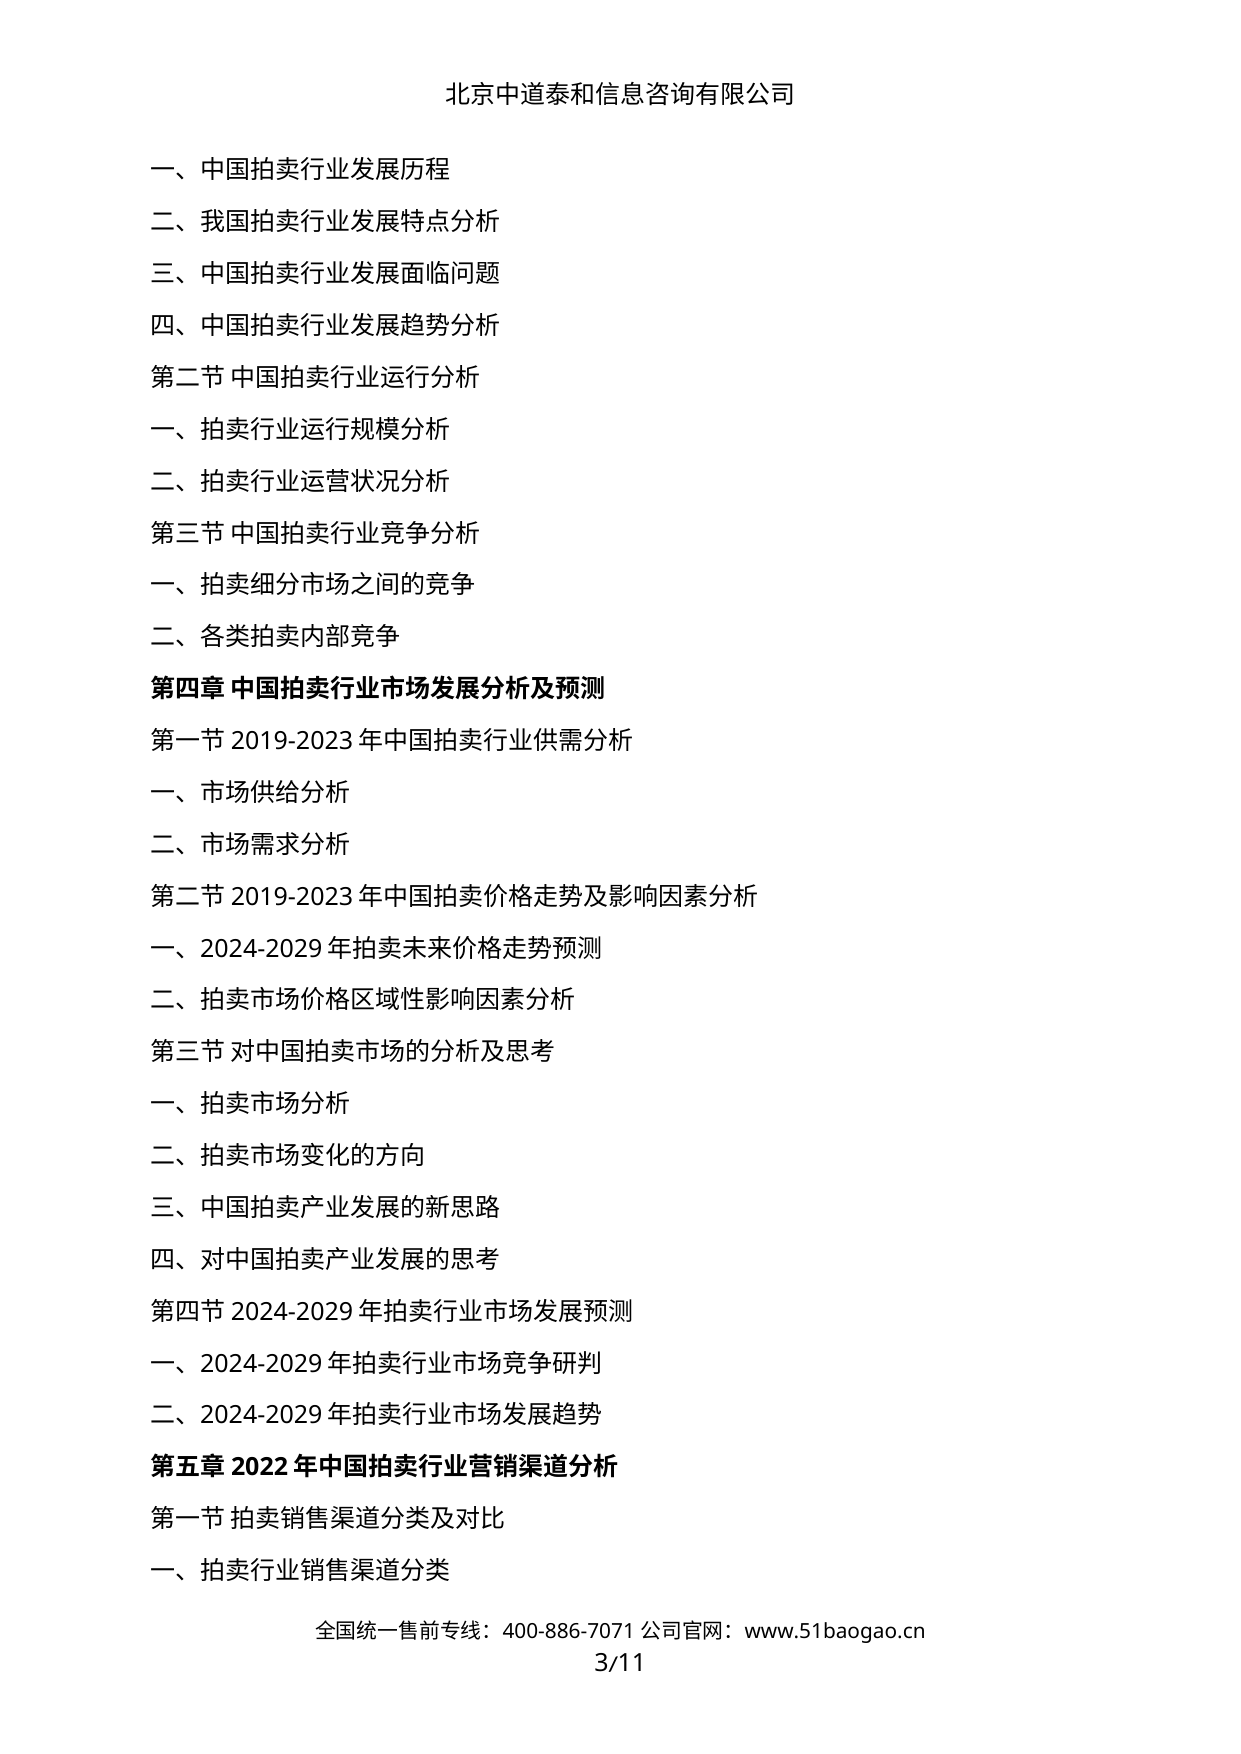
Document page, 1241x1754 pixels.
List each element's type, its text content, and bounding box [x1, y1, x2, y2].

text 一、拍卖行业运行规模分析 [150, 409, 1090, 446]
text 四、中国拍卖行业发展趋势分析 [150, 306, 1090, 342]
text 二、各类拍卖内部竞争 [150, 617, 1090, 653]
text 三、中国拍卖行业发展面临问题 [150, 254, 1090, 290]
text 一、中国拍卖行业发展历程 [150, 150, 1090, 186]
text 一、拍卖细分市场之间的竞争 [150, 565, 1090, 601]
text 第一节 拍卖销售渠道分类及对比 [150, 1499, 1090, 1535]
text 第一节 2019-2023年中国拍卖行业供需分析 [150, 721, 1090, 757]
text 第二节 中国拍卖行业运行分析 [150, 357, 1090, 394]
text 第四章 中国拍卖行业市场发展分析及预测 [150, 669, 1090, 705]
text 一、2024-2029年拍卖未来价格走势预测 [150, 928, 1090, 964]
text 第三节 对中国拍卖市场的分析及思考 [150, 1032, 1090, 1068]
text 一、市场供给分析 [150, 772, 1090, 809]
text 一、2024-2029年拍卖行业市场竞争研判 [150, 1343, 1090, 1379]
text 二、拍卖市场价格区域性影响因素分析 [150, 980, 1090, 1016]
text 二、2024-2029年拍卖行业市场发展趋势 [150, 1395, 1090, 1431]
text 二、拍卖市场变化的方向 [150, 1136, 1090, 1172]
text 二、拍卖行业运营状况分析 [150, 461, 1090, 497]
text 第三节 中国拍卖行业竞争分析 [150, 513, 1090, 549]
text 三、中国拍卖产业发展的新思路 [150, 1187, 1090, 1224]
text 一、拍卖行业销售渠道分类 [150, 1551, 1090, 1587]
text 第五章 2022年中国拍卖行业营销渠道分析 [150, 1447, 1090, 1483]
text 一、拍卖市场分析 [150, 1084, 1090, 1120]
text 第四节 2024-2029年拍卖行业市场发展预测 [150, 1291, 1090, 1327]
text 四、对中国拍卖产业发展的思考 [150, 1239, 1090, 1276]
text 第二节 2019-2023年中国拍卖价格走势及影响因素分析 [150, 876, 1090, 912]
text 二、市场需求分析 [150, 824, 1090, 861]
text 二、我国拍卖行业发展特点分析 [150, 202, 1090, 238]
